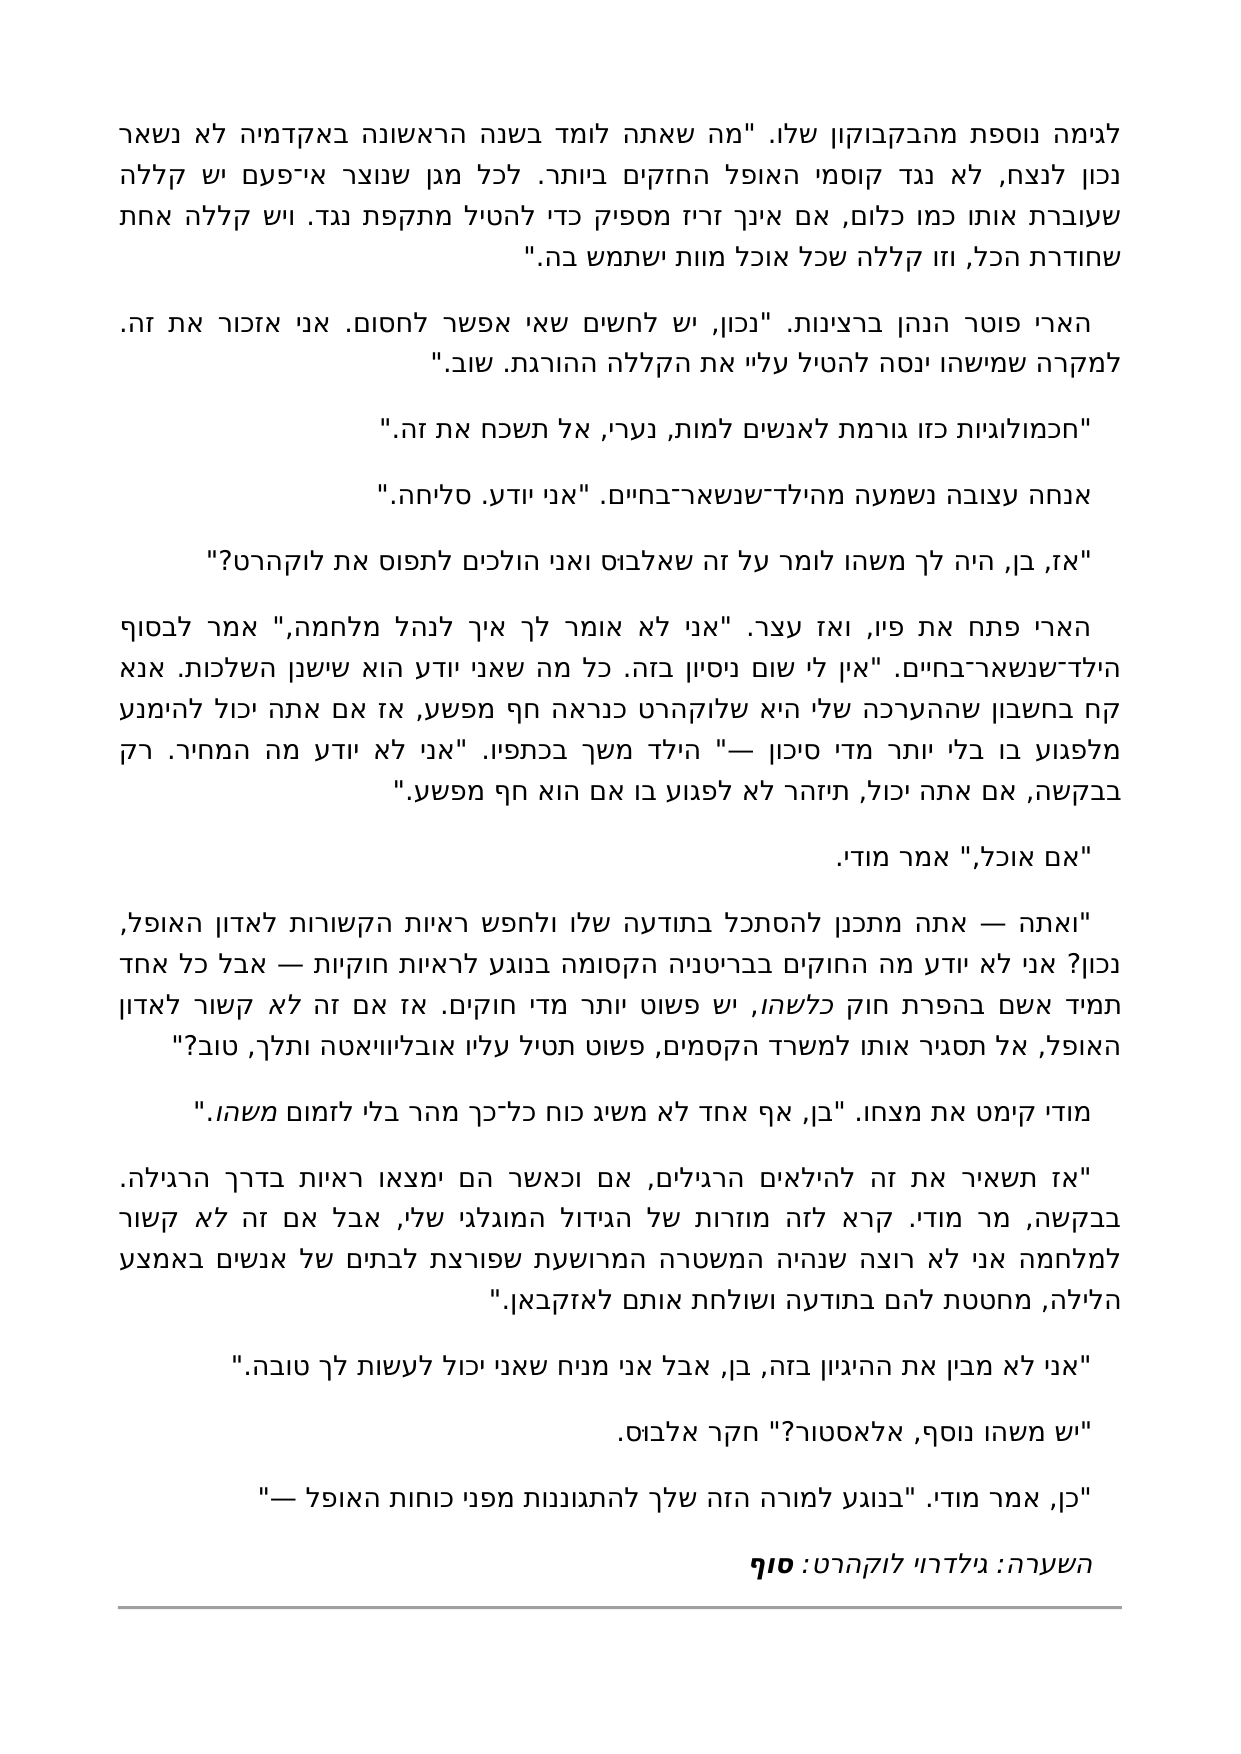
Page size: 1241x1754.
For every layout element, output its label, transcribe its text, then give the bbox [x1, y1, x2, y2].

text הארי פוטר הנהן ברצינות. "נכון, יש לחשים שאי אפשר לחסום. אני אזכור את זה. למקרה שמישהו ינסה להטיל עליי את הקללה ההורגת. שוב." [118, 307, 1122, 379]
text "אם אוכל," אמר מודי. [118, 841, 1122, 873]
text "אז, בן, היה לך משהו לומר על זה שאלבוּס ואני הולכים לתפוס את לוקהרט?" [118, 546, 1122, 577]
text "כן, אמר מודי. "בנוגע למורה הזה שלך להתגוננות מפני כוחות האופל —" [118, 1482, 1122, 1514]
text מודי קימט את מצחו. "בן, אף אחד לא משיג כוח כל־כך מהר בלי לזמום משהו." [118, 1096, 1122, 1127]
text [118, 118, 1122, 272]
text אנחה עצובה נשמעה מהילד־שנשאר־בחיים. "אני יודע. סליחה." [118, 480, 1122, 511]
text "אז תשאיר את זה להילאים הרגילים, אם וכאשר הם ימצאו ראיות בדרך הרגילה. בבקשה, מר מודי. קרא לזה מוזרות של הגידול המוגלגי שלי, אבל אם זה לא קשור למלחמה אני לא רוצה שנהיה המשטרה המרושעת שפורצת לבתים של אנשים באמצע הלילה, מחטטת להם בתודעה ושולחת אותם לאזקבאן." [118, 1162, 1122, 1316]
text "חכמולוגיות כזו גורמת לאנשים למות, נערי, אל תשכח את זה." [118, 414, 1122, 445]
text השערה: גילדרוי לוקהרט: סוף [118, 1548, 1122, 1580]
text "ואתה — אתה מתכנן להסתכל בתודעה שלו ולחפש ראיות הקשורות לאדון האופל, נכון? אני לא יודע מה החוקים בבריטניה הקסומה בנוגע לראיות חוקיות — אבל כל אחד תמיד אשם בהפרת חוק כלשהו, יש פשוט יותר מדי חוקים. אז אם זה לא קשור לאדון האופל, אל תסגיר אותו למשרד הקסמים, פשוט תטיל עליו אובליוויאטה ותלך, טוב?" [118, 907, 1122, 1062]
text "אני לא מבין את ההיגיון בזה, בן, אבל אני מניח שאני יכול לעשות לך טובה." [118, 1351, 1122, 1382]
text "יש משהו נוסף, אלאסטור?" חקר אלבוּס. [118, 1417, 1122, 1448]
text הארי פתח את פיו, ואז עצר. "אני לא אומר לך איך לנהל מלחמה," אמר לבסוף הילד־שנשאר־בחיים. "אין לי שום ניסיון בזה. כל מה שאני יודע הוא שישנן השלכות. אנא קח בחשבון שההערכה שלי היא שלוקהרט כנראה חף מפשע, אז אם אתה יכול להימנע מלפגוע בו בלי יותר מדי סיכון —" הילד משך בכתפיו. "אני לא יודע מה המחיר. רק בבקשה, אם אתה יכול, תיזהר לא לפגוע בו אם הוא חף מפשע." [118, 612, 1122, 807]
